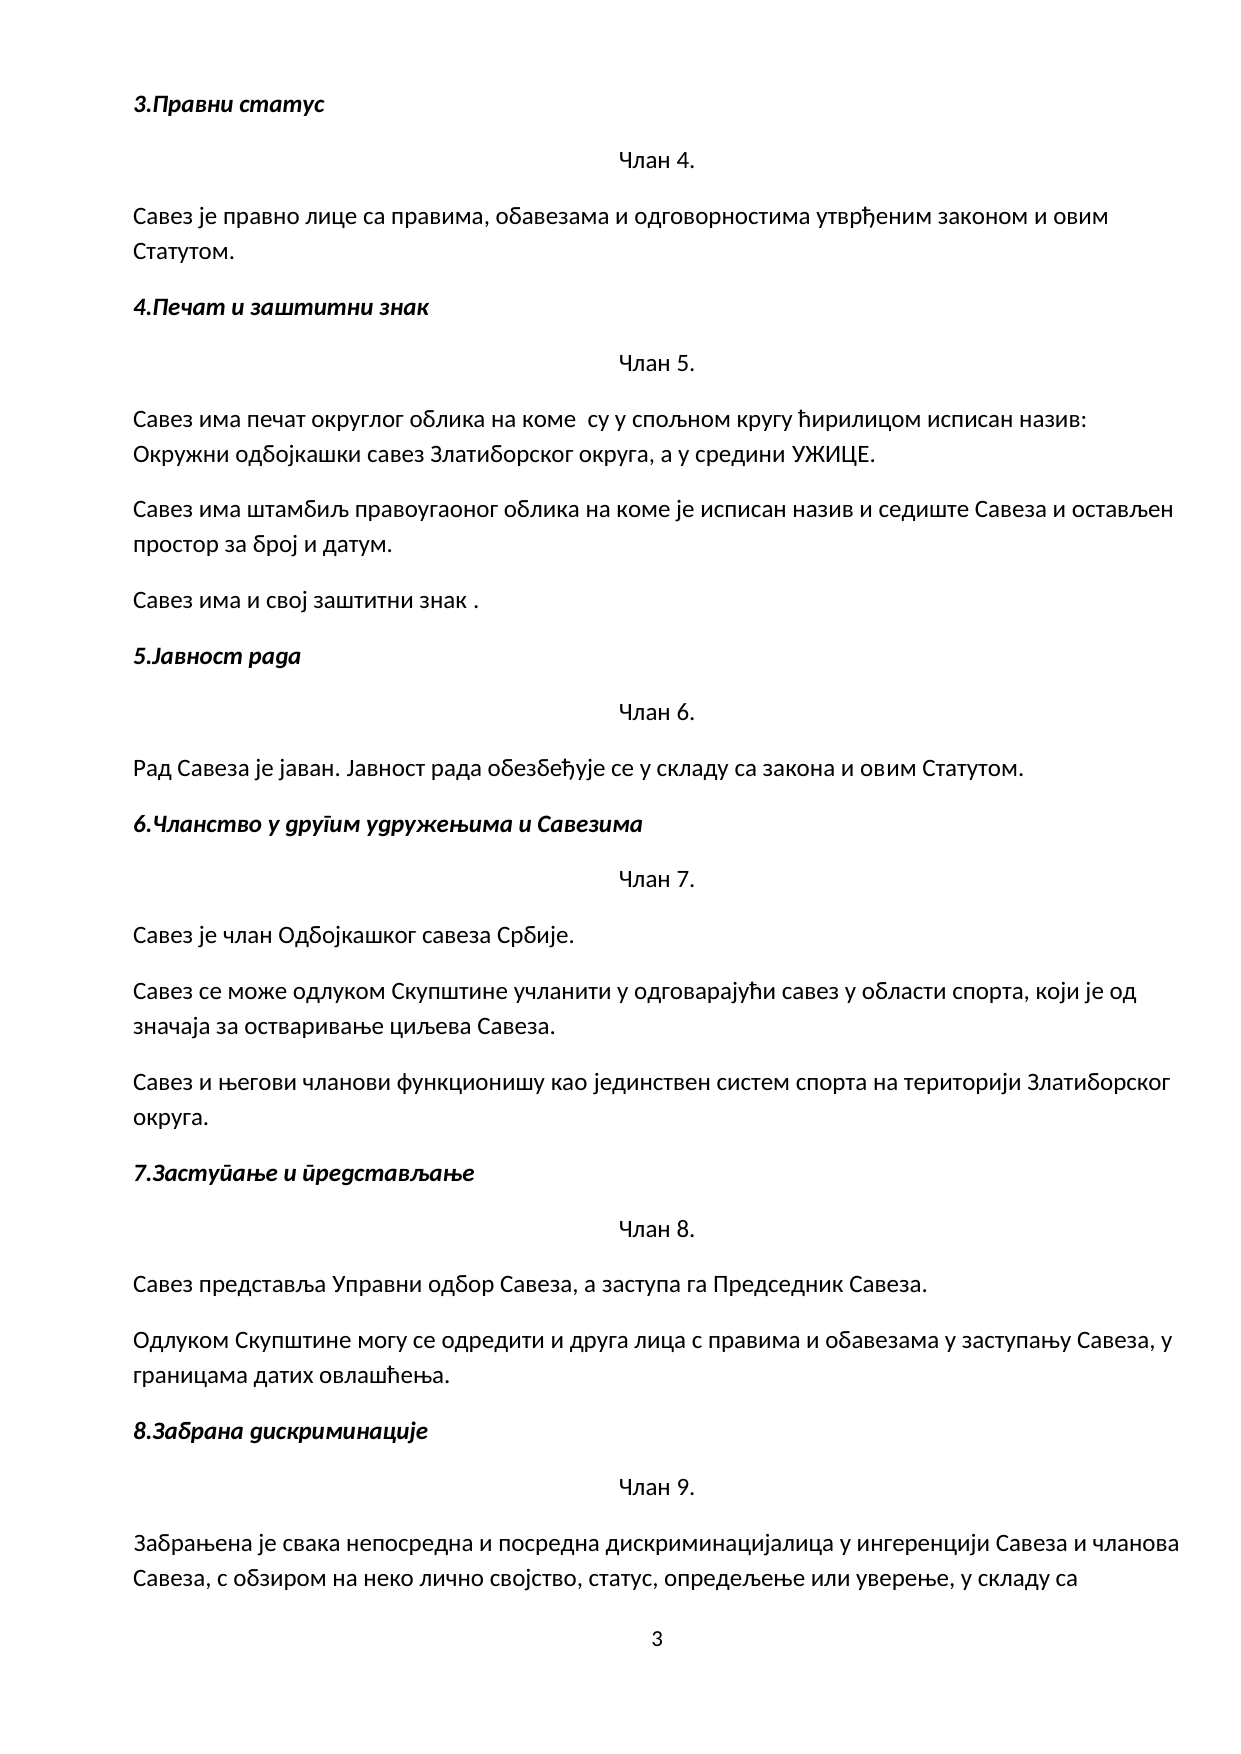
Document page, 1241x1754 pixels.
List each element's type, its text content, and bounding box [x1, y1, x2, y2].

text 5.Јавност рада [133, 640, 1181, 671]
text 8.Забрана дискриминације [133, 1415, 1181, 1446]
text Члан 4. [133, 144, 1181, 175]
text 6.Чланство у другим удружењима и Савезима [133, 808, 1181, 838]
text Члан 7. [133, 864, 1181, 894]
text Савез има печат округлог облика на коме су у спољном кругу ћирилицом исписан назив: Окружни одбојкашки савез Златиборског округа, а у средини УЖИЦЕ. [133, 403, 1181, 468]
text 3.Правни статус [133, 89, 1181, 119]
text 7.Заступање и представљање [133, 1157, 1181, 1187]
text Савез има и свој заштитни знак . [133, 584, 1181, 615]
text Савез представља Управни одбор Савеза, а заступа га Председник Савеза. [133, 1269, 1181, 1299]
text Савез је члан Одбојкашког савеза Србије. [133, 919, 1181, 950]
text Рад Савеза је јаван. Јавност рада обезбеђује се у складу са закона и овим Статутом. [133, 752, 1181, 782]
text Одлуком Скупштине могу се одредити и друга лица с правима и обавезама у заступању Савеза, у границама датих овлашћења. [133, 1324, 1181, 1390]
text Члан 9. [133, 1471, 1181, 1502]
text Савез и његови чланови функционишу као јединствен систем спорта на територији Златиборског округа. [133, 1066, 1181, 1132]
text Савез се може одлуком Скупштине учланити у одговарајући савез у области спорта, који је од значаја за остваривање циљева Савеза. [133, 975, 1181, 1041]
text Члан 6. [133, 696, 1181, 727]
text Члан 5. [133, 347, 1181, 377]
text Савез има штамбиљ правоугаоног облика на коме је исписан назив и седиште Савеза и остављен простор за број и датум. [133, 494, 1181, 559]
text Члан 8. [133, 1213, 1181, 1243]
text Савеза, с обзиром на неко лично својство, статус, опредељење или уверење, у складу са [133, 1562, 1181, 1592]
text Савез је правно лице са правима, обавезама и одговорностима утврђеним законом и овим Статутом. [133, 200, 1181, 266]
text Забрањена је свака непосредна и посредна дискриминацијалица у ингеренцији Савеза и чланова [133, 1527, 1181, 1557]
text 4.Печат и заштитни знак [133, 291, 1181, 322]
